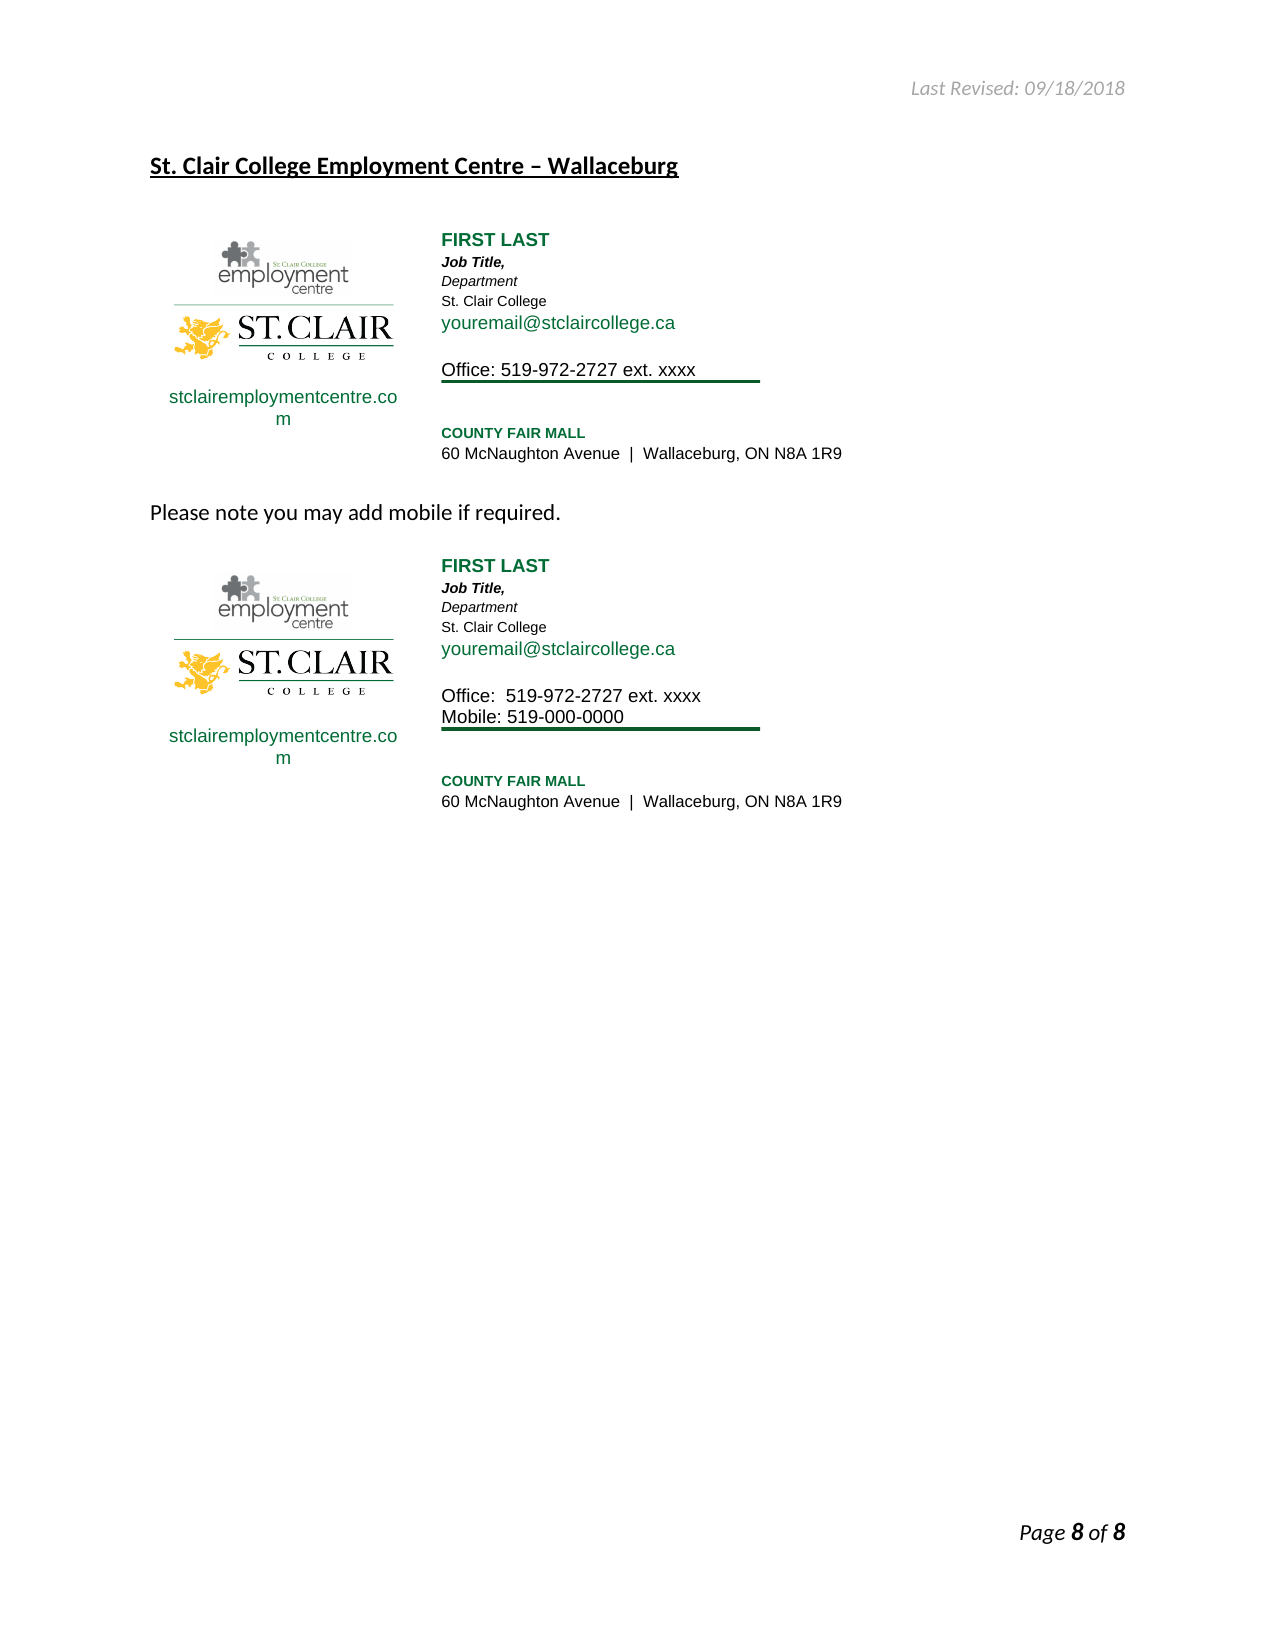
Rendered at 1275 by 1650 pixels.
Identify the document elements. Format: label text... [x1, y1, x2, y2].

picture [168, 571, 398, 700]
picture [168, 236, 398, 365]
table_header FIRST LAST Job Title, Department St. Clair College youremail@stclaircollege.ca Office: 519-972-2727 ext. xxxx COUNTY FAIR MALL 60 McNaughton Avenue | Wallaceburg, ON N8A 1R9 [416, 200, 976, 498]
table_header FIRST LAST Job Title, Department St. Clair College youremail@stclaircollege.ca Office: 519-972-2727 ext. xxxx Mobile: 519-000-0000 COUNTY FAIR MALL 60 McNaughton Avenue | Wallaceburg, ON N8A 1R9 [416, 526, 976, 845]
table_header stclairemploymentcentre.com [150, 526, 416, 845]
text St. Clair College Employment Centre – Wallaceburg [150, 150, 1125, 181]
picture [441, 727, 761, 731]
text Please note you may add mobile if required. [150, 498, 1125, 526]
table_header stclairemploymentcentre.com [150, 200, 416, 498]
